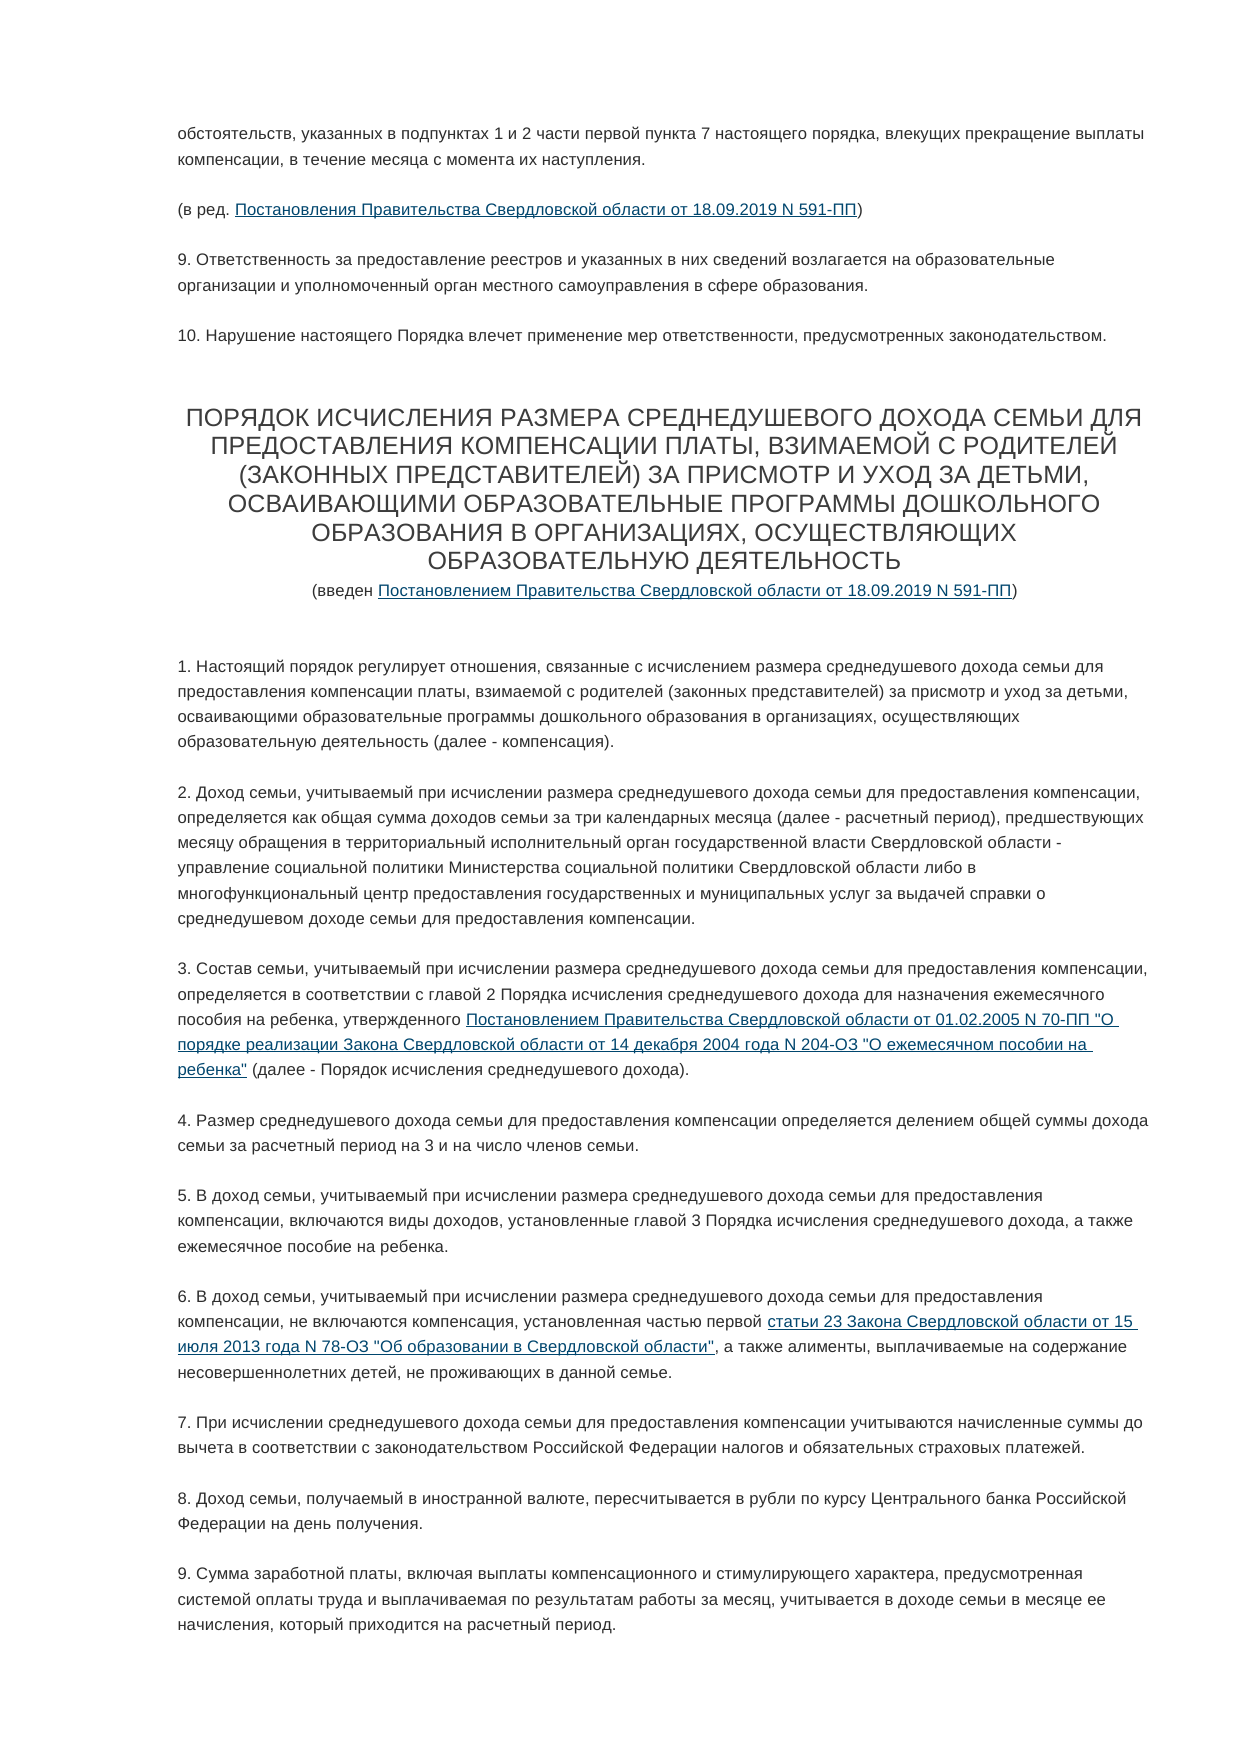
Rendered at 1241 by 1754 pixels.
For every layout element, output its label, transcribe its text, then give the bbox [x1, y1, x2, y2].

text 1. Настоящий порядок регулирует отношения, связанные с исчислением размера среднедушевого дохода семьи для предоставления компенсации платы, взимаемой с родителей (законных представителей) за присмотр и уход за детьми, осваивающими образовательные программы дошкольного образования в организациях, осуществляющих образовательную деятельность (далее - компенсация). [177, 600, 1152, 751]
text 8. Доход семьи, получаемый в иностранной валюте, пересчитывается в рубли по курсу Центрального банка Российской Федерации на день получения. [177, 1457, 1152, 1533]
text 5. В доход семьи, учитываемый при исчислении размера среднедушевого дохода семьи для предоставления компенсации, включаются виды доходов, установленные главой 3 Порядка исчисления среднедушевого дохода, а также ежемесячное пособие на ребенка. [177, 1155, 1152, 1256]
text (введен Постановлением Правительства Свердловской области от 18.09.2019 N 591-ПП) [177, 575, 1152, 600]
text 3. Состав семьи, учитываемый при исчислении размера среднедушевого дохода семьи для предоставления компенсации, определяется в соответствии с главой 2 Порядка исчисления среднедушевого дохода для назначения ежемесячного пособия на ребенка, утвержденного Постановлением Правительства Свердловской области от 01.02.2005 N 70-ПП "О порядке реализации Закона Свердловской области от 14 декабря 2004 года N 204-ОЗ "О ежемесячном пособии на ребенка" (далее - Порядок исчисления среднедушевого дохода). [177, 928, 1152, 1079]
text 4. Размер среднедушевого дохода семьи для предоставления компенсации определяется делением общей суммы дохода семьи за расчетный период на 3 и на число членов семьи. [177, 1079, 1152, 1155]
text 9. Сумма заработной платы, включая выплаты компенсационного и стимулирующего характера, предусмотренная системой оплаты труда и выплачиваемая по результатам работы за месяц, учитывается в доходе семьи в месяце ее начисления, который приходится на расчетный период. [177, 1533, 1152, 1634]
text 6. В доход семьи, учитываемый при исчислении размера среднедушевого дохода семьи для предоставления компенсации, не включаются компенсация, установленная частью первой статьи 23 Закона Свердловской области от 15 июля 2013 года N 78-ОЗ "Об образовании в Свердловской области", а также алименты, выплачиваемые на содержание несовершеннолетних детей, не проживающих в данной семье. [177, 1256, 1152, 1382]
text 7. При исчислении среднедушевого дохода семьи для предоставления компенсации учитываются начисленные суммы до вычета в соответствии с законодательством Российской Федерации налогов и обязательных страховых платежей. [177, 1382, 1152, 1457]
text (в ред. Постановления Правительства Свердловской области от 18.09.2019 N 591-ПП) [177, 168, 1152, 219]
text 9. Ответственность за предоставление реестров и указанных в них сведений возлагается на образовательные организации и уполномоченный орган местного самоуправления в сфере образования. [177, 219, 1152, 294]
text ПОРЯДОК ИСЧИСЛЕНИЯ РАЗМЕРА СРЕДНЕДУШЕВОГО ДОХОДА СЕМЬИ ДЛЯ ПРЕДОСТАВЛЕНИЯ КОМПЕНСАЦИИ ПЛАТЫ, ВЗИМАЕМОЙ С РОДИТЕЛЕЙ (ЗАКОННЫХ ПРЕДСТАВИТЕЛЕЙ) ЗА ПРИСМОТР И УХОД ЗА ДЕТЬМИ, ОСВАИВАЮЩИМИ ОБРАЗОВАТЕЛЬНЫЕ ПРОГРАММЫ ДОШКОЛЬНОГО ОБРАЗОВАНИЯ В ОРГАНИЗАЦИЯХ, ОСУЩЕСТВЛЯЮЩИХ ОБРАЗОВАТЕЛЬНУЮ ДЕЯТЕЛЬНОСТЬ [177, 345, 1152, 575]
text 10. Нарушение настоящего Порядка влечет применение мер ответственности, предусмотренных законодательством. [177, 294, 1152, 345]
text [177, 118, 1152, 168]
text 2. Доход семьи, учитываемый при исчислении размера среднедушевого дохода семьи для предоставления компенсации, определяется как общая сумма доходов семьи за три календарных месяца (далее - расчетный период), предшествующих месяцу обращения в территориальный исполнительный орган государственной власти Свердловской области - управление социальной политики Министерства социальной политики Свердловской области либо в многофункциональный центр предоставления государственных и муниципальных услуг за выдачей справки о среднедушевом доходе семьи для предоставления компенсации. [177, 751, 1152, 928]
